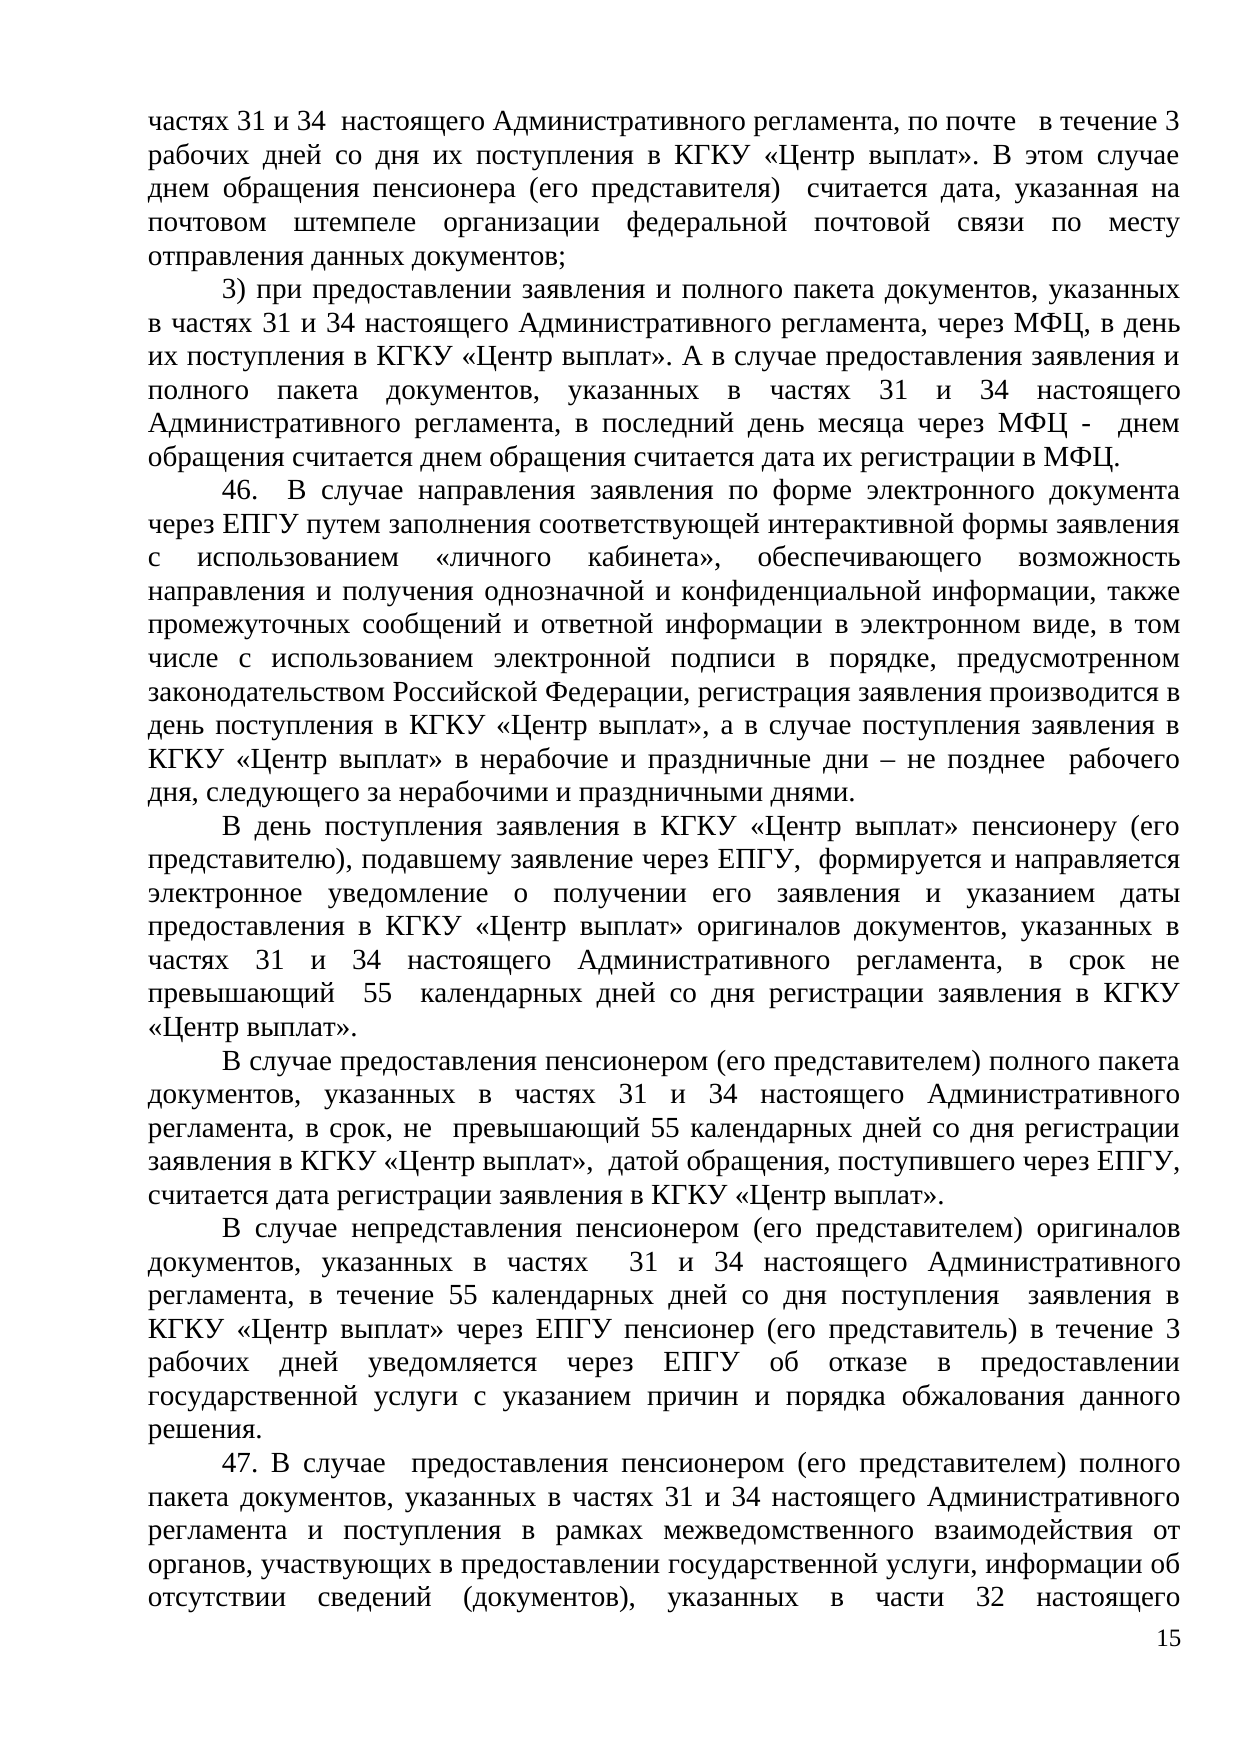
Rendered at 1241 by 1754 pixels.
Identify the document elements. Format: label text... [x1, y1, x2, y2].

text В день поступления заявления в КГКУ «Центр выплат» пенсионеру (его представителю), подавшему заявление через ЕПГУ, формируется и направляется электронное уведомление о получении его заявления и указанием даты предоставления в КГКУ «Центр выплат» оригиналов документов, указанных в частях 31 и 34 настоящего Административного регламента, в срок не превышающий 55 календарных дней со дня регистрации заявления в КГКУ «Центр выплат». [148, 808, 1181, 1043]
text В случае предоставления пенсионером (его представителем) полного пакета документов, указанных в частях 31 и 34 настоящего Административного регламента, в срок, не превышающий 55 календарных дней со дня регистрации заявления в КГКУ «Центр выплат», датой обращения, поступившего через ЕПГУ, считается дата регистрации заявления в КГКУ «Центр выплат». [148, 1043, 1181, 1210]
text В случае непредставления пенсионером (его представителем) оригиналов документов, указанных в частях 31 и 34 настоящего Административного регламента, в течение 55 календарных дней со дня поступления заявления в КГКУ «Центр выплат» через ЕПГУ пенсионер (его представитель) в течение 3 рабочих дней уведомляется через ЕПГУ об отказе в предоставлении государственной услуги с указанием причин и порядка обжалования данного решения. [148, 1210, 1181, 1445]
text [148, 1445, 1181, 1613]
text 46. В случае направления заявления по форме электронного документа через ЕПГУ путем заполнения соответствующей интерактивной формы заявления с использованием «личного кабинета», обеспечивающего возможность направления и получения однозначной и конфиденциальной информации, также промежуточных сообщений и ответной информации в электронном виде, в том числе с использованием электронной подписи в порядке, предусмотренном законодательством Российской Федерации, регистрация заявления производится в день поступления в КГКУ «Центр выплат», а в случае поступления заявления в КГКУ «Центр выплат» в нерабочие и праздничные дни – не позднее рабочего дня, следующего за нерабочими и праздничными днями. [148, 472, 1181, 808]
text 3) при предоставлении заявления и полного пакета документов, указанных в частях 31 и 34 настоящего Административного регламента, через МФЦ, в день их поступления в КГКУ «Центр выплат». А в случае предоставления заявления и полного пакета документов, указанных в частях 31 и 34 настоящего Административного регламента, в последний день месяца через МФЦ - днем обращения считается днем обращения считается дата их регистрации в МФЦ. [148, 271, 1181, 472]
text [148, 103, 1181, 271]
